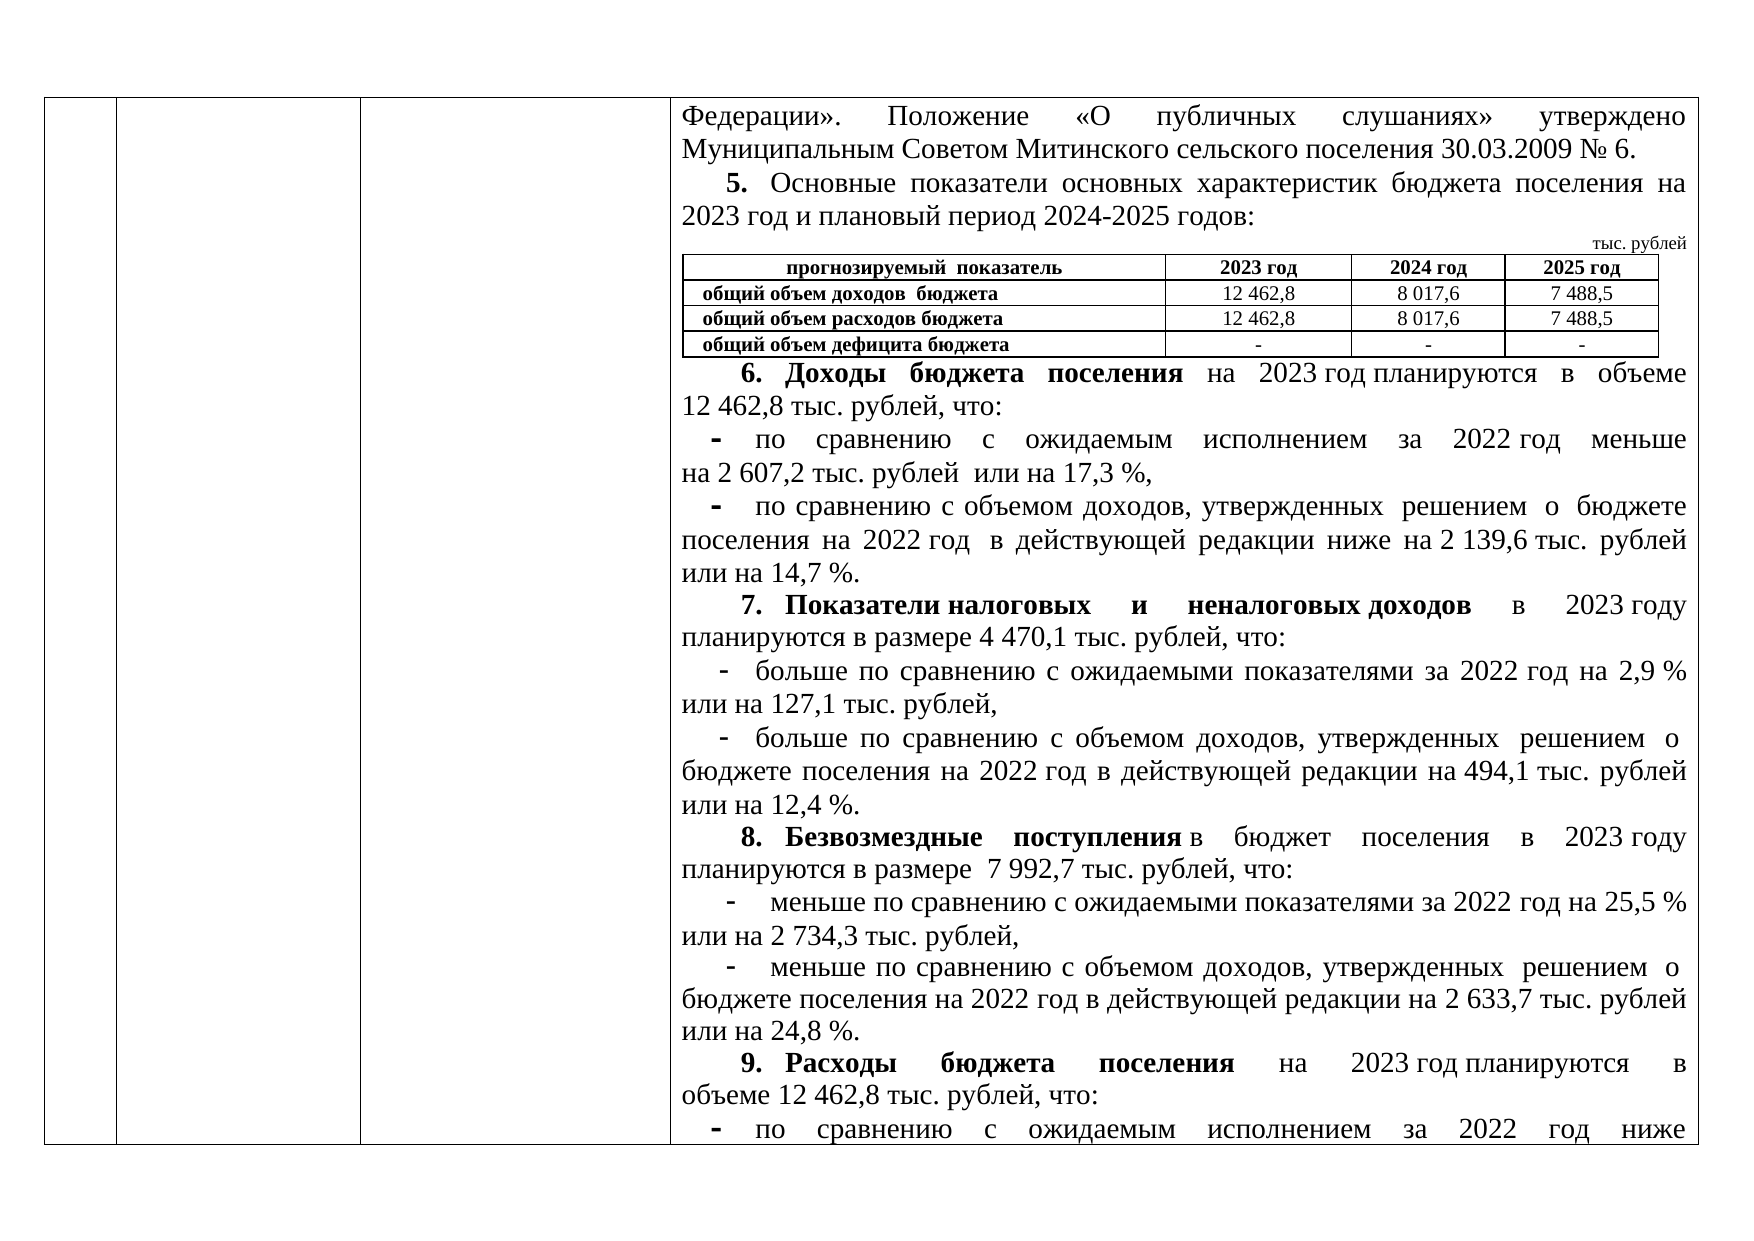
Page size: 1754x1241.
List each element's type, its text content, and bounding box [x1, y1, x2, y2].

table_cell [361, 98, 670, 1144]
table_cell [117, 98, 360, 1144]
table_cell 4 [45, 98, 116, 1144]
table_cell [671, 98, 1698, 1144]
